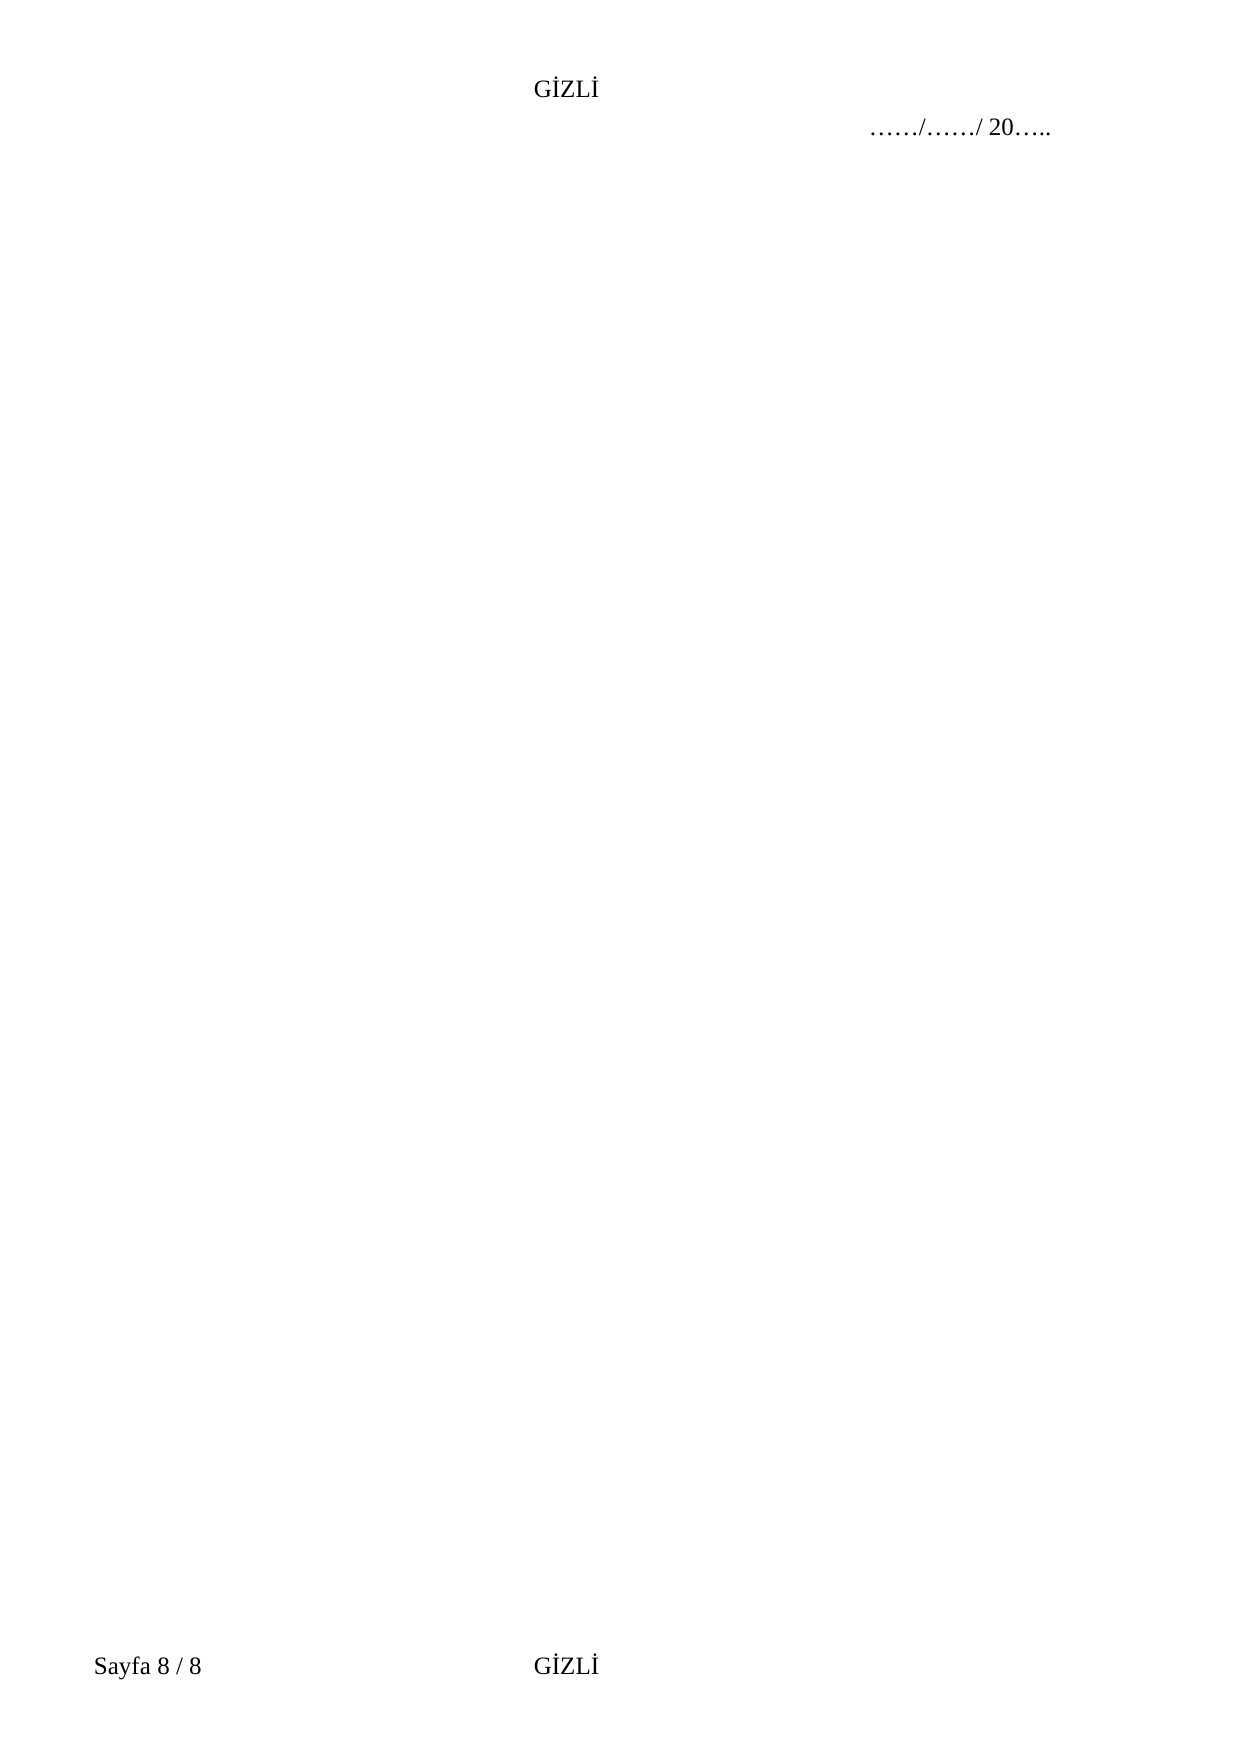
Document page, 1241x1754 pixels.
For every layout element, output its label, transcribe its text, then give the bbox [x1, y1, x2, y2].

text ……/……/ 20….. [131, 112, 1162, 141]
